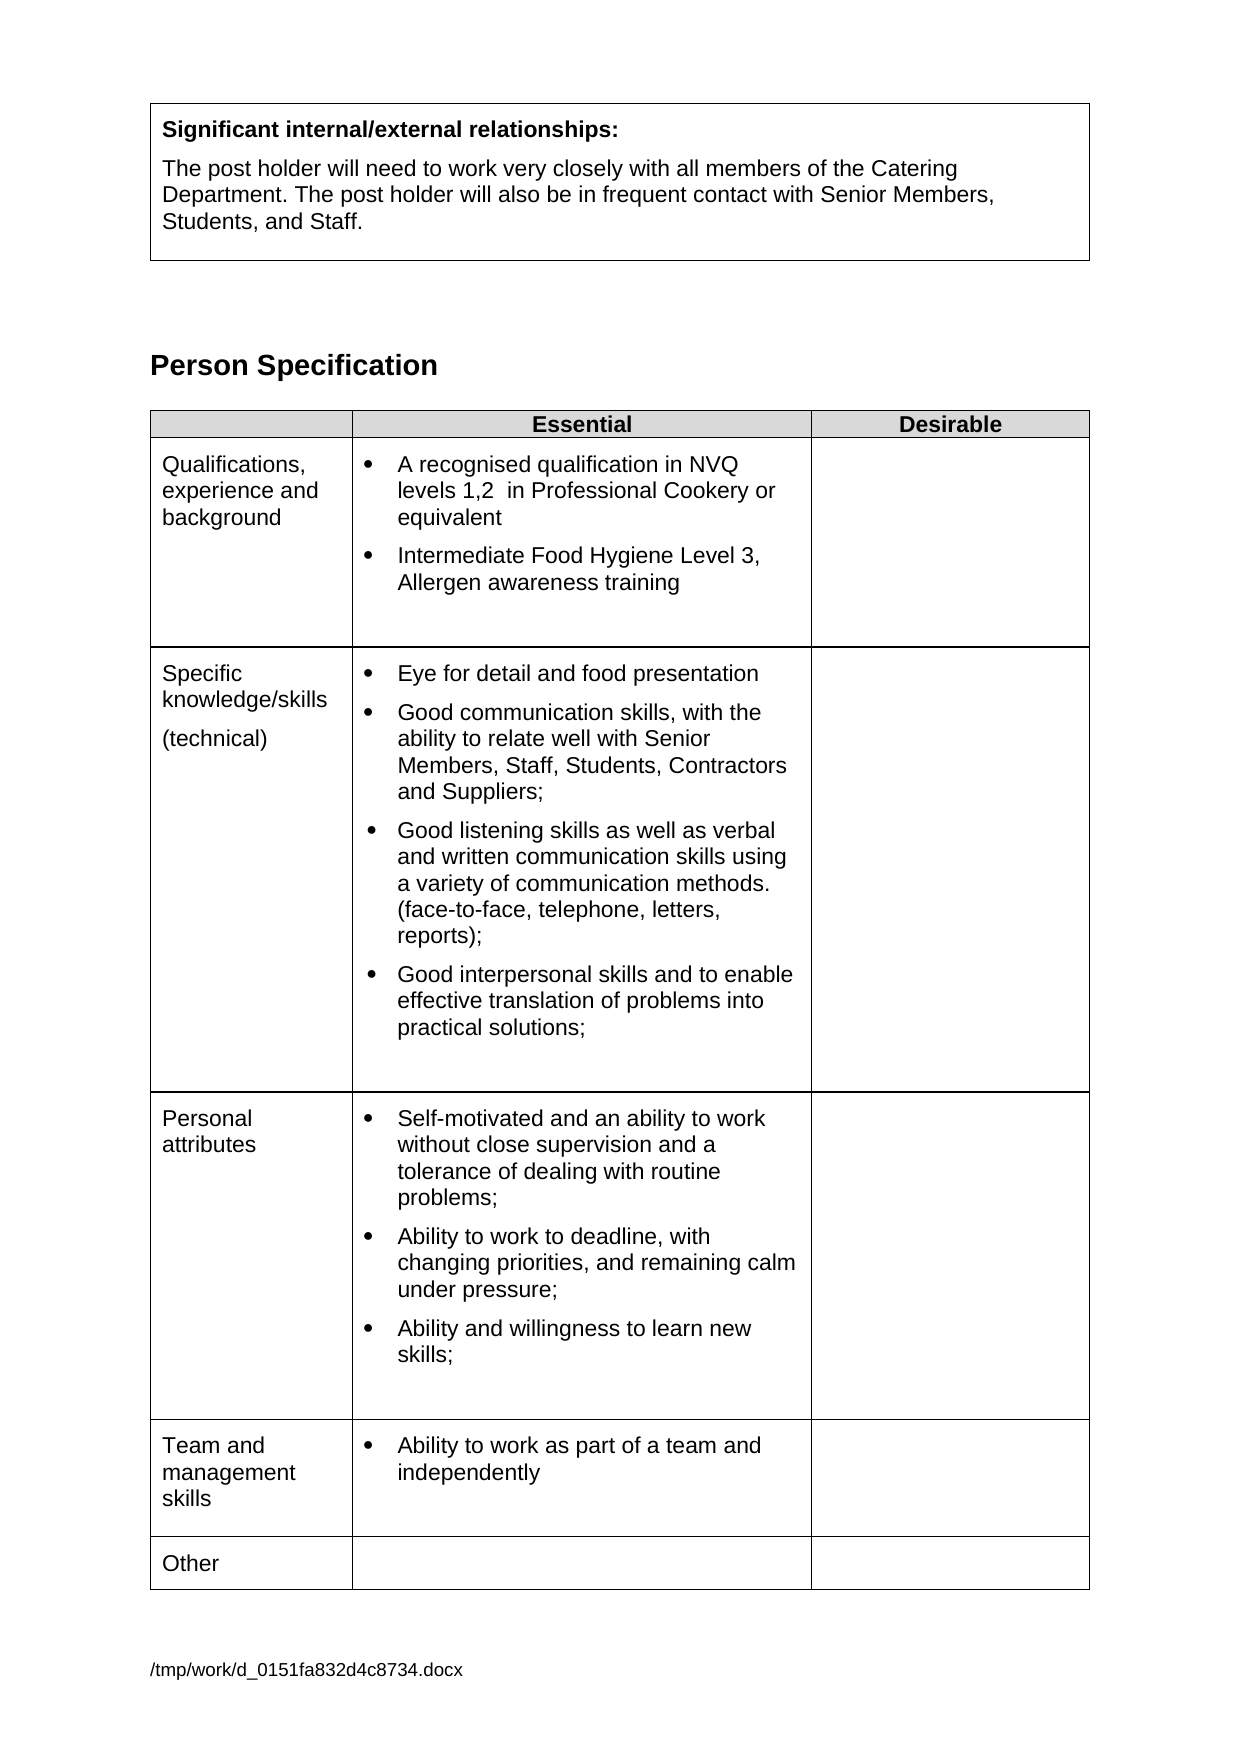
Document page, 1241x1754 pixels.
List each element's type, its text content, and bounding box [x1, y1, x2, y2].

table_cell Personal attributes [151, 1093, 352, 1418]
table_cell Eye for detail and food presentation Good communication skills, with the ability to relate well with Senior Members, Staff, Students, Contractors and Suppliers; Good listening skills as well as verbal and written communication skills using a variety of communication methods. (face-to-face, telephone, letters, reports); Good interpersonal skills and to enable effective translation of problems into practical solutions; [353, 648, 811, 1091]
table_cell Other [151, 1537, 352, 1588]
table_cell [812, 1093, 1089, 1418]
table_cell Ability to work as part of a team and independently [353, 1420, 811, 1536]
text Person Specification [150, 348, 1090, 381]
table_cell Team and management skills [151, 1420, 352, 1536]
table_header Essential [353, 411, 811, 437]
table_cell Specific knowledge/skills (technical) [151, 648, 352, 1091]
table_cell [812, 1420, 1089, 1536]
table_cell Significant internal/external relationships: The post holder will need to work very closely with all members of the Catering Department. The post holder will also be in frequent contact with Senior Members, Students, and Staff. [151, 104, 1089, 260]
table_cell A recognised qualification in NVQ levels 1,2 in Professional Cookery or equivalent Intermediate Food Hygiene Level 3, Allergen awareness training [353, 438, 811, 646]
table_header Desirable [812, 411, 1089, 437]
table_cell Qualifications, experience and background [151, 438, 352, 646]
table_cell Self-motivated and an ability to work without close supervision and a tolerance of dealing with routine problems; Ability to work to deadline, with changing priorities, and remaining calm under pressure; Ability and willingness to learn new skills; [353, 1093, 811, 1418]
table_cell [812, 1537, 1089, 1588]
table_header [151, 411, 352, 437]
table_cell [812, 438, 1089, 646]
table_cell [812, 648, 1089, 1091]
table_cell [353, 1537, 811, 1588]
